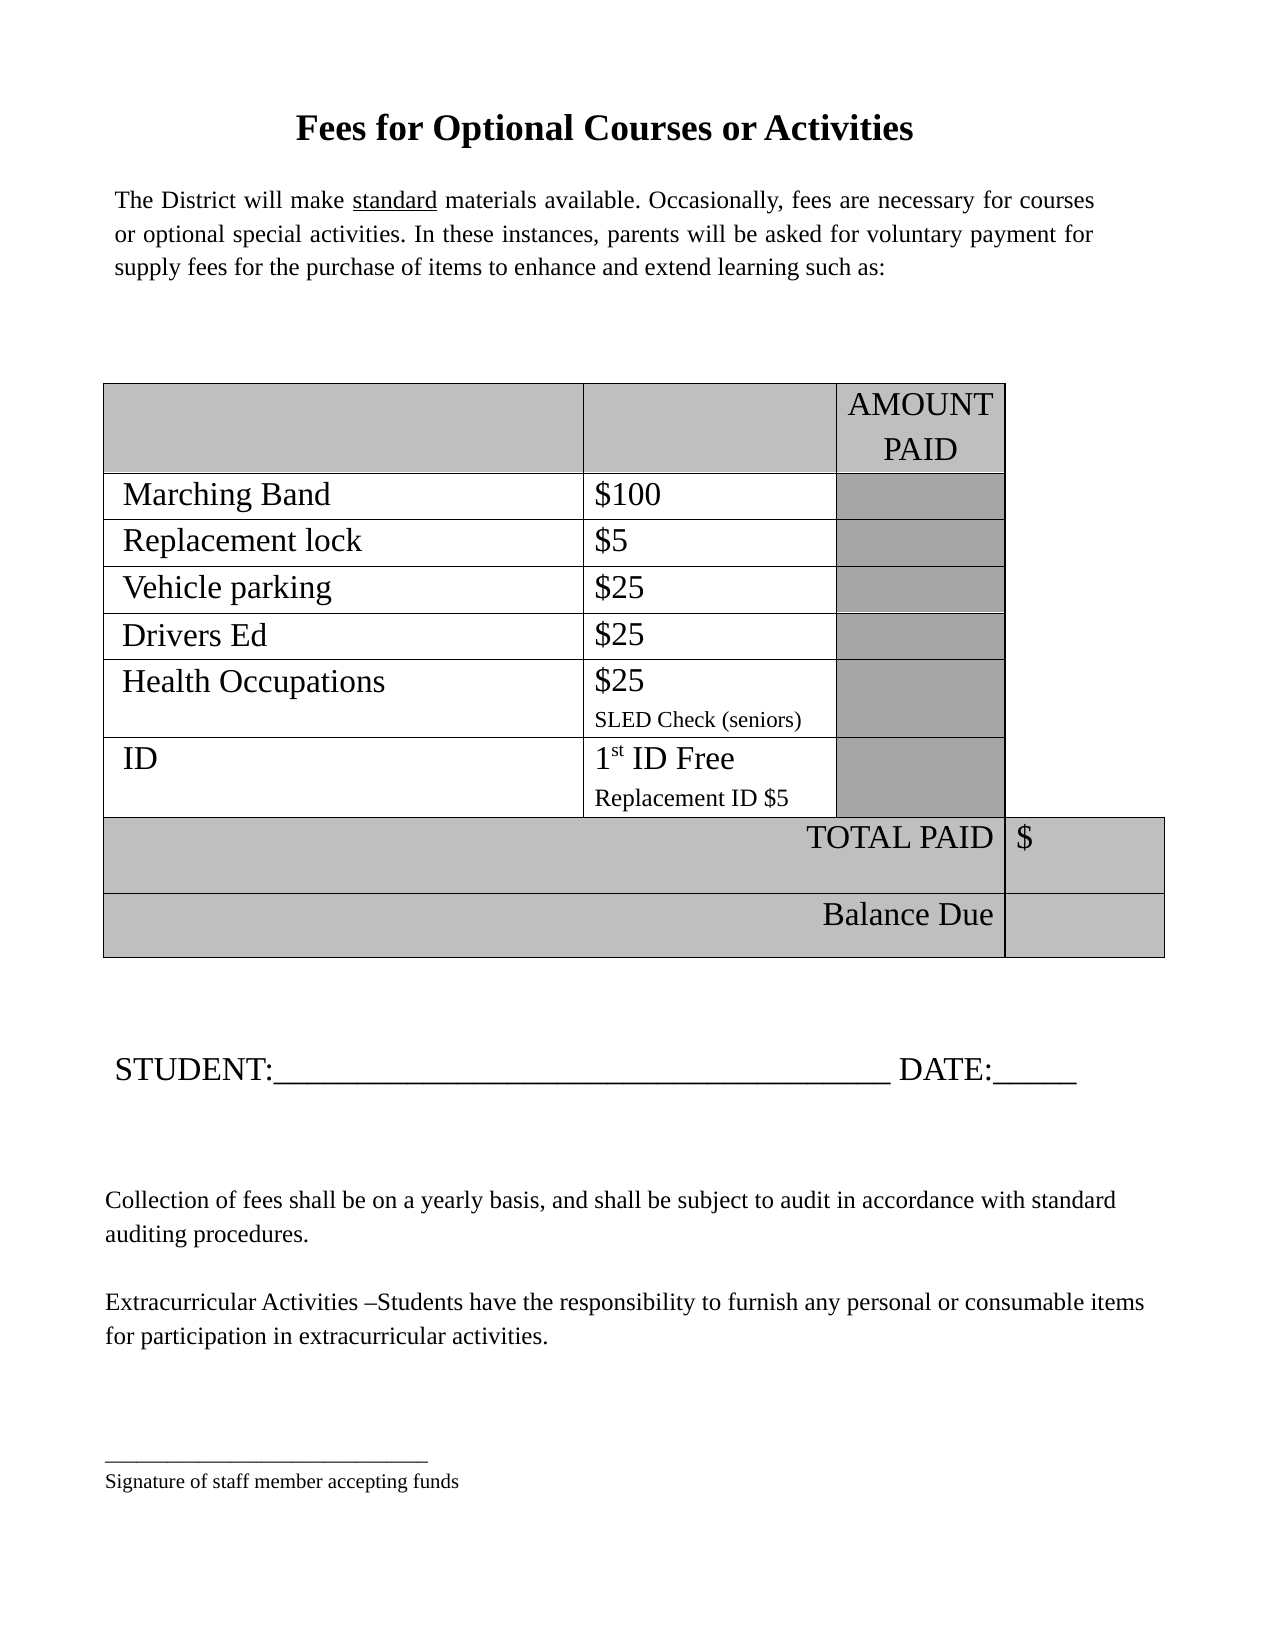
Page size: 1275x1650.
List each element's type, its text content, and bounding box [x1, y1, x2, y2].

table_cell Balance Due [104, 894, 1004, 957]
table_cell $5 [584, 520, 836, 566]
table_cell [1006, 894, 1164, 957]
table_header AMOUNT PAID [837, 384, 1004, 472]
text The District will make standard materials available. Occasionally, fees are necessary for courses or optional special activities. In these instances, parents will be asked for voluntary payment for supply fees for the purchase of items to enhance and extend learning such as: [114, 185, 1095, 281]
table_cell Vehicle parking [104, 567, 583, 612]
table_cell [837, 567, 1004, 612]
table_cell TOTAL PAID [104, 818, 1004, 893]
table_cell [837, 474, 1004, 519]
table_cell Drivers Ed [104, 614, 583, 659]
text Signature of staff member accepting funds [105, 1469, 1170, 1493]
table_cell ID [104, 738, 583, 817]
text Extracurricular Activities –Students have the responsibility to furnish any personal or consumable items for participation in extracurricular activities. [105, 1287, 1170, 1350]
table_cell Marching Band [104, 474, 583, 519]
table_cell $25 [584, 567, 836, 612]
table_cell [837, 660, 1004, 737]
table_cell Replacement lock [104, 520, 583, 566]
text Collection of fees shall be on a yearly basis, and shall be subject to audit in accordance with standard auditing procedures. [105, 1185, 1170, 1248]
text STUDENT:_____________________________________ DATE:_____ [114, 1049, 1170, 1087]
table_cell $ [1006, 818, 1164, 893]
table_cell Health Occupations [104, 660, 583, 737]
text _______________________________ [105, 1441, 1170, 1465]
table_cell 1st ID Free Replacement ID $5 [584, 738, 836, 817]
table_cell $25 SLED Check (seniors) [584, 660, 836, 737]
text Fees for Optional Courses or Activities [114, 105, 1095, 148]
table_cell [837, 520, 1004, 566]
table_cell $25 [584, 614, 836, 659]
table_cell [837, 614, 1004, 659]
table_cell $100 [584, 474, 836, 519]
table_header [584, 384, 836, 472]
table_header [104, 384, 583, 472]
table_cell [837, 738, 1004, 817]
